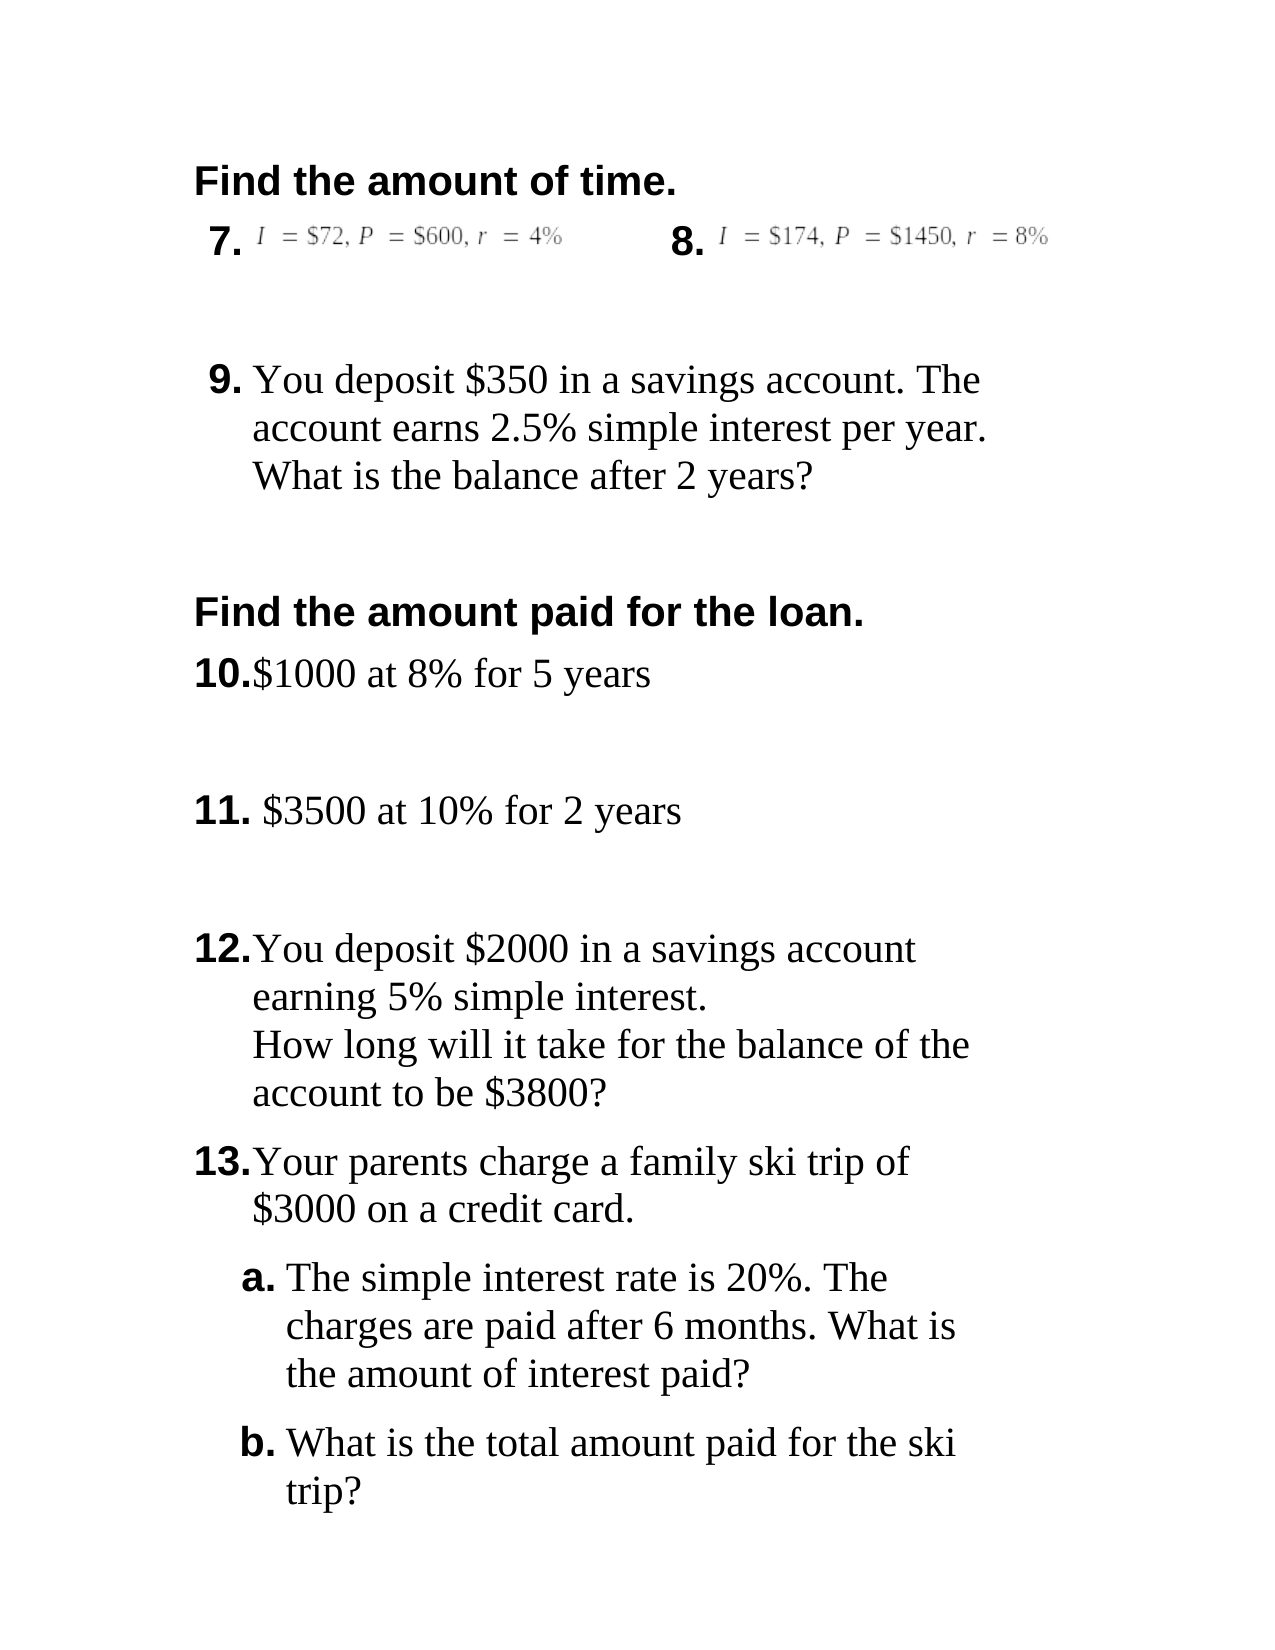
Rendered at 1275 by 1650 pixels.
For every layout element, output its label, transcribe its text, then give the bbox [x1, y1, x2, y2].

list 13. Your parents charge a family ski trip of $3000 on a credit card. [194, 1136, 1012, 1232]
list 10. $1000 at 8% for 5 years [194, 648, 1187, 696]
list 9. You deposit $350 in a savings account. The account earns 2.5% simple interest per year. What is the balance after 2 years? [194, 354, 1012, 498]
text Find the amount of time. [194, 156, 1012, 204]
list 7. 8. [194, 217, 1187, 264]
list b. What is the total amount paid for the ski trip? [194, 1417, 1012, 1513]
list a. The simple interest rate is 20%. The charges are paid after 6 months. What is the amount of interest paid? [194, 1253, 1012, 1396]
list 12. You deposit $2000 in a savings account earning 5% simple interest. How long will it take for the balance of the account to be $3800? [194, 923, 1012, 1115]
text Find the amount paid for the loan. [194, 588, 1012, 636]
list 11. $3500 at 10% for 2 years [194, 786, 1187, 834]
